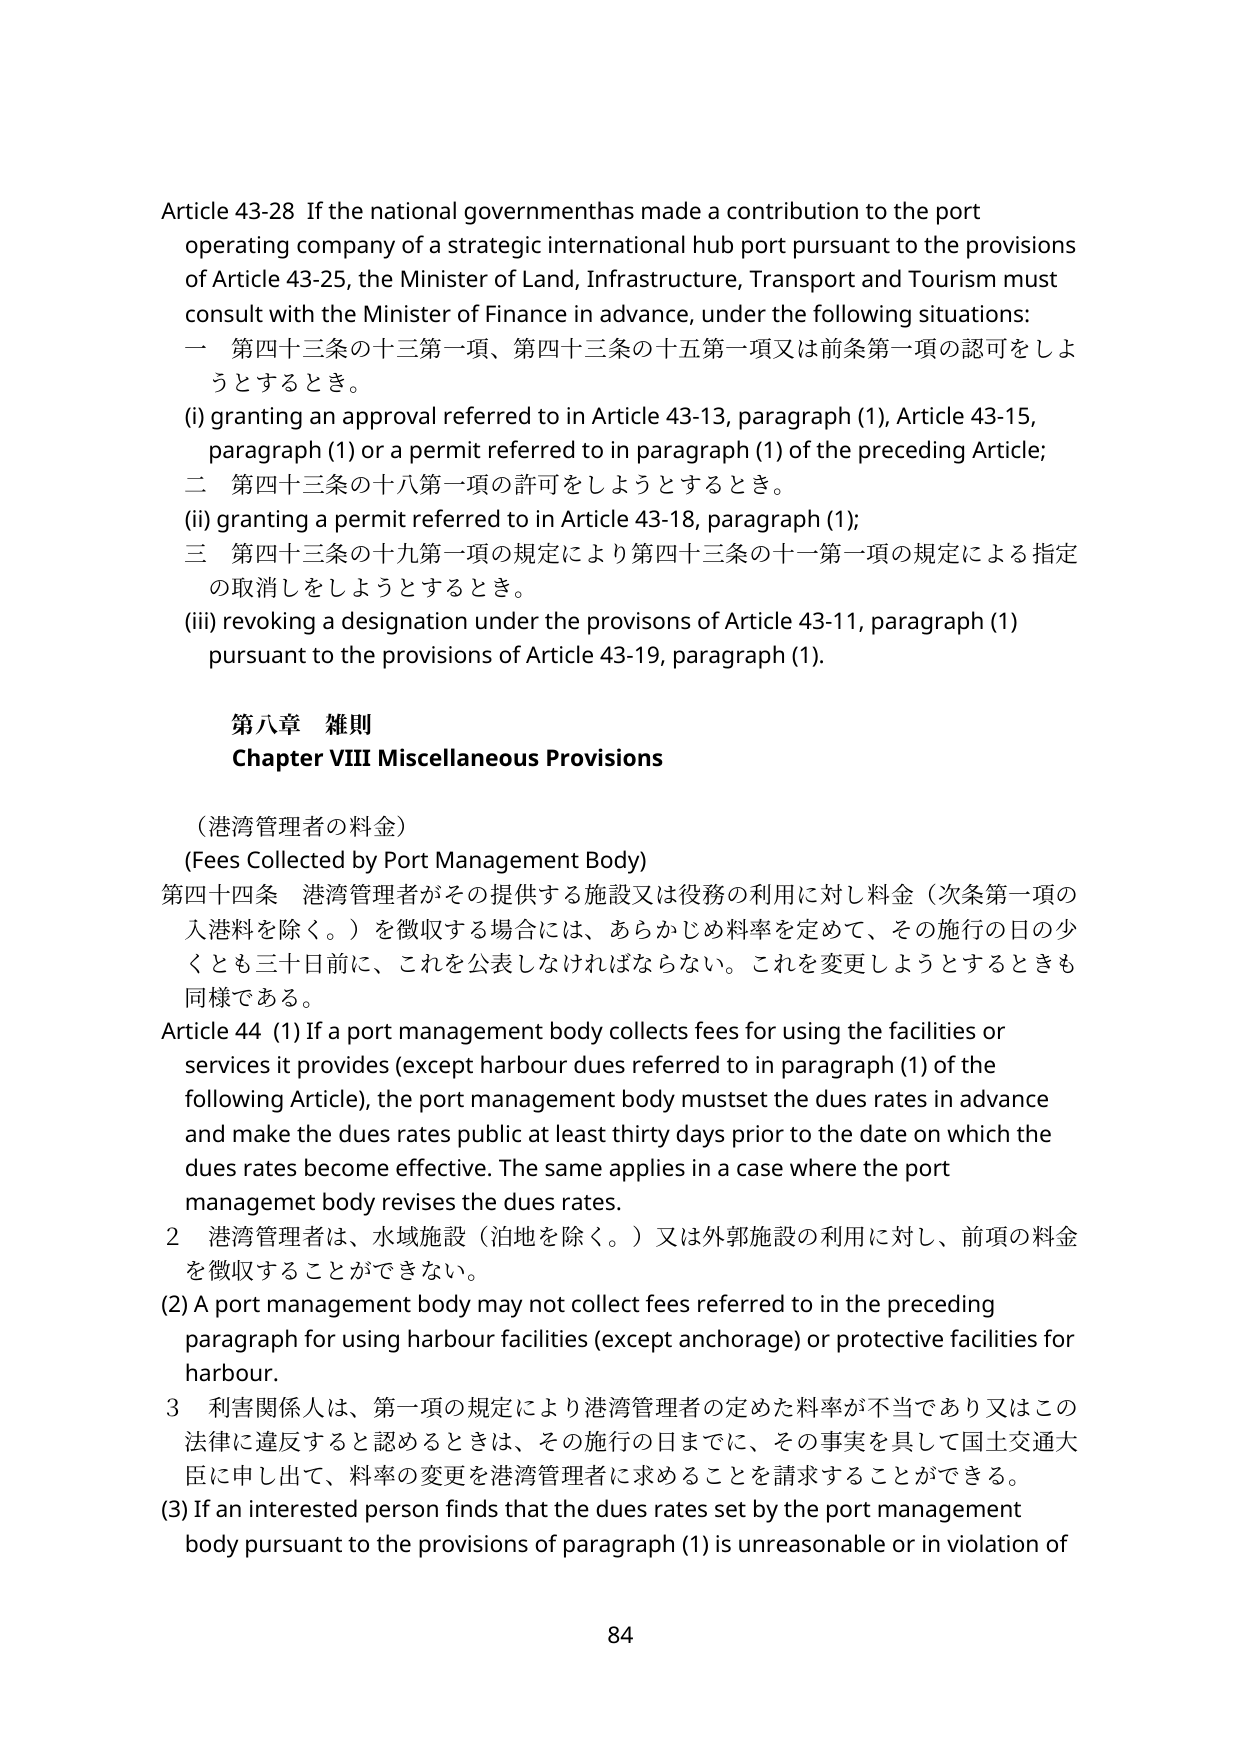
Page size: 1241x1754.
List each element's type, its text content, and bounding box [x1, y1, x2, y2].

text 第八章 雑則 [230, 706, 1079, 740]
text 第四十四条 港湾管理者がその提供する施設又は役務の利用に対し料金（次条第一項の入港料を除く。）を徴収する場合には、あらかじめ料率を定めて、その施行の日の少くとも三十日前に、これを公表しなければならない。これを変更しようとするときも同様である。 [161, 877, 1079, 1014]
text (ii) granting a permit referred to in Article 43-18, paragraph (1); [184, 501, 1079, 535]
text （港湾管理者の料金） [184, 809, 1079, 843]
text 一 第四十三条の十三第一項、第四十三条の十五第一項又は前条第一項の認可をしようとするとき。 [184, 330, 1079, 399]
text (2) A port management body may not collect fees referred to in the preceding paragraph for using harbour facilities (except anchorage) or protective facilities for harbour. [161, 1287, 1079, 1389]
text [161, 1492, 1079, 1560]
text Article 43-28 If the national governmenthas made a contribution to the port operating company of a strategic international hub port pursuant to the provisions of Article 43-25, the Minister of Land, Infrastructure, Transport and Tourism must consult with the Minister of Finance in advance, under the following situations: [161, 194, 1079, 330]
text ２ 港湾管理者は、水域施設（泊地を除く。）又は外郭施設の利用に対し、前項の料金を徴収することができない。 [161, 1219, 1079, 1287]
text (Fees Collected by Port Management Body) [184, 843, 1079, 877]
text Article 44 (1) If a port management body collects fees for using the facilities or services it provides (except harbour dues referred to in paragraph (1) of the following Article), the port management body mustset the dues rates in advance and make the dues rates public at least thirty days prior to the date on which the dues rates become effective. The same applies in a case where the port managemet body revises the dues rates. [161, 1014, 1079, 1219]
text 三 第四十三条の十九第一項の規定により第四十三条の十一第一項の規定による指定の取消しをしようとするとき。 [184, 535, 1079, 604]
text (iii) revoking a designation under the provisons of Article 43-11, paragraph (1) pursuant to the provisions of Article 43-19, paragraph (1). [184, 604, 1079, 672]
text ３ 利害関係人は、第一項の規定により港湾管理者の定めた料率が不当であり又はこの法律に違反すると認めるときは、その施行の日までに、その事実を具して国土交通大臣に申し出て、料率の変更を港湾管理者に求めることを請求することができる。 [161, 1389, 1079, 1492]
text (i) granting an approval referred to in Article 43-13, paragraph (1), Article 43-15, paragraph (1) or a permit referred to in paragraph (1) of the preceding Article; [184, 399, 1079, 467]
text Chapter VIII Miscellaneous Provisions [230, 740, 1079, 774]
text 二 第四十三条の十八第一項の許可をしようとするとき。 [184, 467, 1079, 501]
